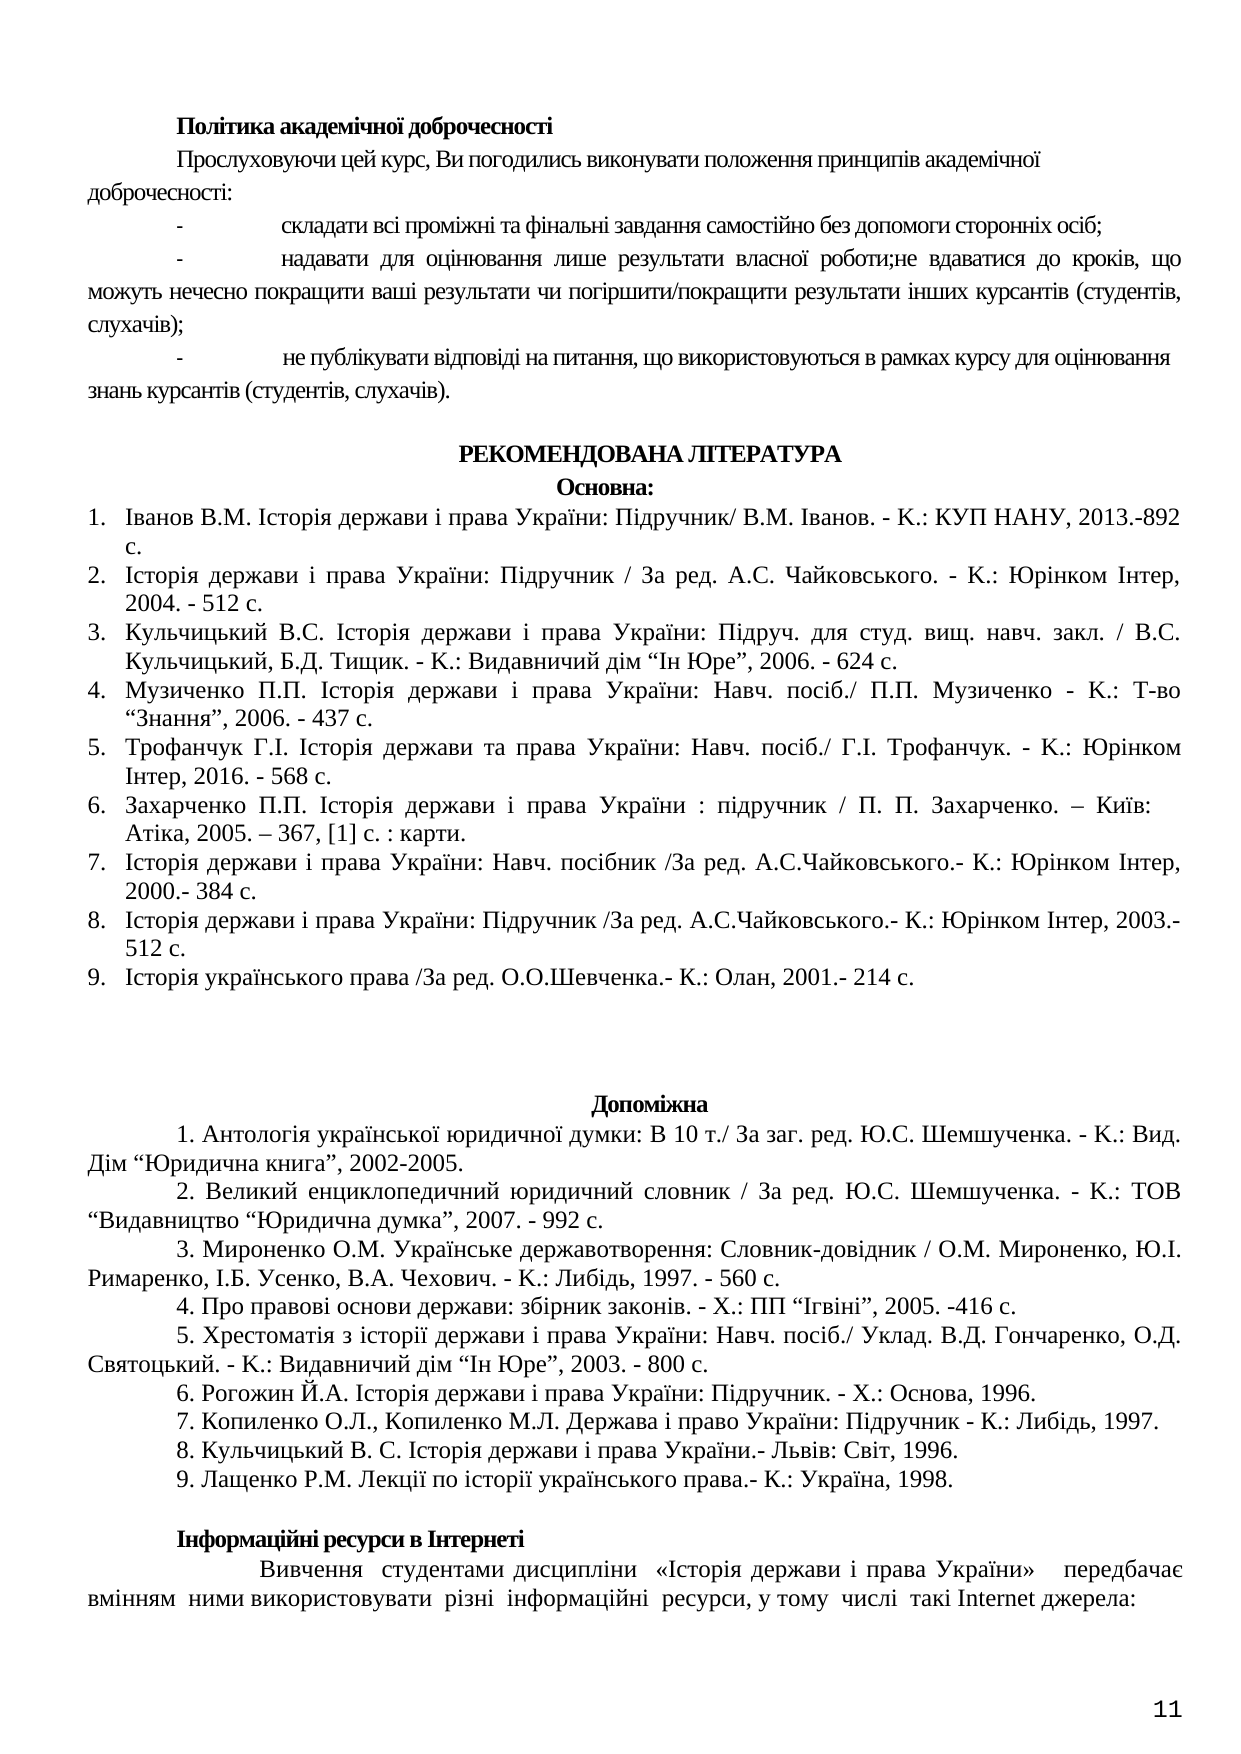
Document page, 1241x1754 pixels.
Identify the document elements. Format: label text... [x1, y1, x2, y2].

text 4. Про правові основи держави: збірник законів. - X.: ПП “Ігвіні”, 2005. -416 с. [87, 1291, 1182, 1320]
list Захарченко П.П. Історія держави і права України : підручник / П. П. Захарченко. – Київ: Атіка, 2005. – 367, [1] с. : карти. [87, 790, 1153, 847]
text Вивчення студентами дисципліни «Історія держави і права України» передбачає вмінням ними використовувати різні інформаційні ресурси, у тому числі такі Internet джерела: [87, 1554, 1182, 1612]
list надавати для оцінювання лише результати власної роботи;не вдаватися до кроків, що можуть нечесно покращити ваші результати чи погіршити/покращити результати інших курсантів (студентів, слухачів); [87, 240, 1182, 339]
list Історія держави і права України: Підручник /За ред. А.С.Чайковського.- К.: Юрінком Інтер, 2003.- 512 с. [87, 905, 1182, 962]
list Історія українського права /За ред. О.О.Шевченка.- К.: Олан, 2001.- 214 с. [87, 962, 1182, 991]
list складати всі проміжні та фінальні завдання самостійно без допомоги сторонніх осіб; [87, 207, 1182, 240]
list не публікувати відповіді на питання, що використовуються в рамках курсу для оцінювання знань курсантів (студентів, слухачів). [87, 339, 1182, 405]
text Прослуховуючи цей курс, Ви погодились виконувати положення принципів академічної доброчесності: [87, 141, 1182, 207]
text 7. Копиленко О.Л., Копиленко М.Л. Держава і право України: Підручник - К.: Либідь, 1997. [87, 1406, 1182, 1435]
text Допоміжна [87, 1086, 1124, 1119]
text 6. Рогожин Й.А. Історія держави і права України: Підручник. - Х.: Основа, 1996. [87, 1378, 1182, 1406]
text 9. Лащенко Р.М. Лекції по історії українського права.- К.: Україна, 1998. [87, 1464, 1182, 1493]
list Музиченко П.П. Історія держави і права України: Навч. посіб./ П.П. Музиченко - K.: Т-во “Знання”, 2006. - 437 с. [87, 675, 1182, 732]
text 3. Мироненко О.М. Українське державотворення: Словник-довідник / О.М. Мироненко, Ю.І. Римаренко, І.Б. Усенко, В.А. Чехович. - K.: Либідь, 1997. - 560 с. [87, 1234, 1182, 1291]
text 1. Антологія української юридичної думки: В 10 т./ За заг. ред. Ю.С. Шемшученка. - K.: Вид. Дім “Юридична книга”, 2002-2005. [87, 1119, 1182, 1176]
text 2. Великий енциклопедичний юридичний словник / За ред. Ю.С. Шемшученка. - K.: TOB “Видавництво “Юридична думка”, 2007. - 992 с. [87, 1176, 1182, 1234]
list Кульчицький B.C. Історія держави і права України: Підруч. для студ. вищ. навч. закл. / B.C. Кульчицький, Б.Д. Тищик. - K.: Видавничий дім “Ін Юре”, 2006. - 624 с. [87, 617, 1182, 675]
list Іванов В.М. Історія держави і права України: Підручник/ В.М. Іванов. - K.: КУП НАНУ, 2013.-892 с. [87, 502, 1182, 560]
list Історія держави і права України: Підручник / За ред. A.C. Чайковського. - K.: Юрінком Інтер, 2004. - 512 с. [87, 560, 1182, 617]
text РЕКОМЕНДОВАНА ЛІТЕРАТУРА Основна: [87, 436, 1124, 502]
text Інформаційні ресурси в Інтернеті [87, 1521, 1182, 1554]
text 8. Кульчицький В. С. Історія держави і права України.- Львів: Світ, 1996. [87, 1435, 1182, 1464]
list Трофанчук Г.І. Історія держави та права України: Навч. посіб./ Г.І. Трофанчук. - K.: Юрінком Інтер, 2016. - 568 с. [87, 732, 1182, 790]
list Історія держави і права України: Навч. посібник /За ред. А.С.Чайковського.- К.: Юрінком Інтер, 2000.- 384 с. [87, 847, 1182, 905]
text Політика академічної доброчесності [87, 108, 1182, 141]
text 5. Хрестоматія з історії держави і права України: Навч. посіб./ Уклад. В.Д. Гончаренко, О.Д. Святоцький. - K.: Видавничий дім “Ін Юре”, 2003. - 800 с. [87, 1320, 1182, 1378]
